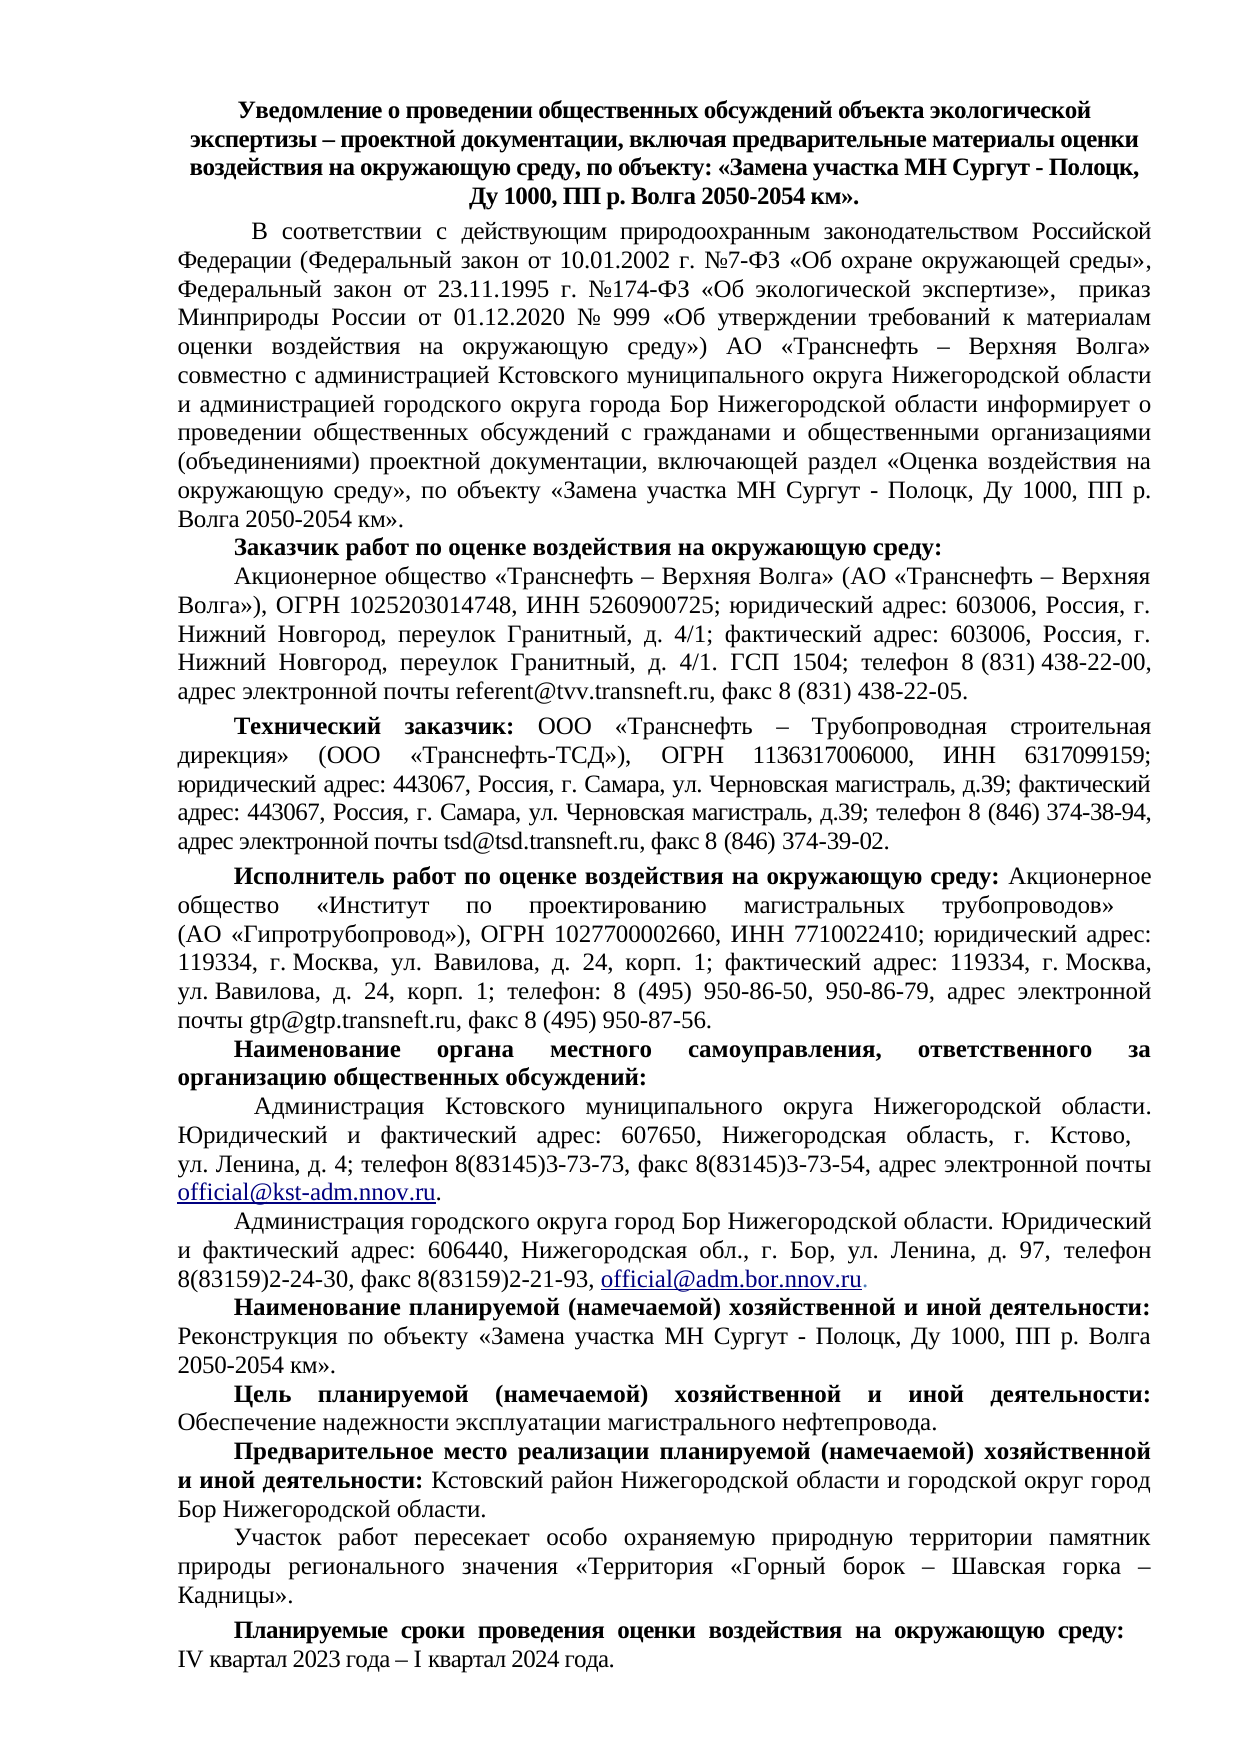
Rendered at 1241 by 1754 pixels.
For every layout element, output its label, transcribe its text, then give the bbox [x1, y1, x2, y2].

text Цель планируемой (намечаемой) хозяйственной и иной деятельности: Обеспечение надежности эксплуатации магистрального нефтепровода. [177, 1379, 1152, 1436]
text Наименование планируемой (намечаемой) хозяйственной и иной деятельности: Реконструкция по объекту «Замена участка МН Сургут - Полоцк, Ду 1000, ПП р. Волга 2050-2054 км». [177, 1292, 1152, 1379]
text Администрация Кстовского муниципального округа Нижегородской области. Юридический и фактический адрес: 607650, Нижегородская область, г. Кстово, ул. Ленина, д. 4; телефон 8(83145)3-73-73, факс 8(83145)3-73-54, адрес электронной почты official@kst-adm.nnov.ru. [177, 1091, 1152, 1206]
text Технический заказчик: ООО «Транснефть – Трубопроводная строительная дирекция» (ООО «Транснефть-ТСД»), ОГРН 1136317006000, ИНН 6317099159; юридический адрес: 443067, Россия, г. Самара, ул. Черновская магистраль, д.39; фактический адрес: 443067, Россия, г. Самара, ул. Черновская магистраль, д.39; телефон 8 (846) 374-38-94, адрес электронной почты tsd@tsd.transneft.ru, факс 8 (846) 374-39-02. [177, 711, 1152, 855]
text Предварительное место реализации планируемой (намечаемой) хозяйственной и иной деятельности: Кстовский район Нижегородской области и городской округ город Бор Нижегородской области. [177, 1436, 1152, 1522]
text В соответствии с действующим природоохранным законодательством Российской Федерации (Федеральный закон от 10.01.2002 г. №7-ФЗ «Об охране окружающей среды», Федеральный закон от 23.11.1995 г. №174-ФЗ «Об экологической экспертизе», приказ Минприроды России от 01.12.2020 № 999 «Об утверждении требований к материалам оценки воздействия на окружающую среду») АО «Транснефть – Верхняя Волга» совместно с администрацией Кстовского муниципального округа Нижегородской области и администрацией городского округа города Бор Нижегородской области информирует о проведении общественных обсуждений с гражданами и общественными организациями (объединениями) проектной документации, включающей раздел «Оценка воздействия на окружающую среду», по объекту «Замена участка МН Сургут - Полоцк, Ду 1000, ПП р. Волга 2050-2054 км». [177, 216, 1152, 532]
text Наименование органа местного самоуправления, ответственного за организацию общественных обсуждений: [177, 1034, 1152, 1091]
text Администрация городского округа город Бор Нижегородской области. Юридический и фактический адрес: 606440, Нижегородская обл., г. Бор, ул. Ленина, д. 97, телефон 8(83159)2-24-30, факс 8(83159)2-21-93, official@adm.bor.nnov.ru. [862, 1206, 1152, 1292]
text Исполнитель работ по оценке воздействия на окружающую среду: Акционерное общество «Институт по проектированию магистральных трубопроводов» (АО «Гипротрубопровод»), ОГРН 1027700002660, ИНН 7710022410; юридический адрес: 119334, г. Москва, ул. Вавилова, д. 24, корп. 1; фактический адрес: 119334, г. Москва, ул. Вавилова, д. 24, корп. 1; телефон: 8 (495) 950-86-50, 950-86-79, адрес электронной почты gtp@gtp.transneft.ru, факс 8 (495) 950-87-56. [177, 861, 1152, 1034]
text Акционерное общество «Транснефть – Верхняя Волга» (АО «Транснефть – Верхняя Волга»), ОГРН 1025203014748, ИНН 5260900725; юридический адрес: 603006, Россия, г. Нижний Новгород, переулок Гранитный, д. 4/1; фактический адрес: 603006, Россия, г. Нижний Новгород, переулок Гранитный, д. 4/1. ГСП 1504; телефон 8 (831) 438-22-00, адрес электронной почты referent@tvv.transneft.ru, факс 8 (831) 438-22-05. [177, 561, 1152, 705]
text Заказчик работ по оценке воздействия на окружающую среду: [177, 532, 1152, 561]
text Планируемые сроки проведения оценки воздействия на окружающую среду: IV квартал 2023 года – I квартал 2024 года. [177, 1615, 1139, 1672]
text Участок работ пересекает особо охраняемую природную территории памятник природы регионального значения «Территория «Горный борок – Шавская горка – Кадницы». [177, 1522, 1152, 1609]
text Уведомление о проведении общественных обсуждений объекта экологической экспертизы – проектной документации, включая предварительные материалы оценки воздействия на окружающую среду, по объекту: «Замена участка МН Сургут - Полоцк, Ду 1000, ПП р. Волга 2050-2054 км». [177, 95, 1152, 210]
text Администрация городского округа город Бор Нижегородской области. Юридический и фактический адрес: 606440, Нижегородская обл., г. Бор, ул. Ленина, д. 97, телефон 8(83159)2-24-30, факс 8(83159)2-21-93, official@adm.bor.nnov.ru. [177, 1206, 995, 1292]
